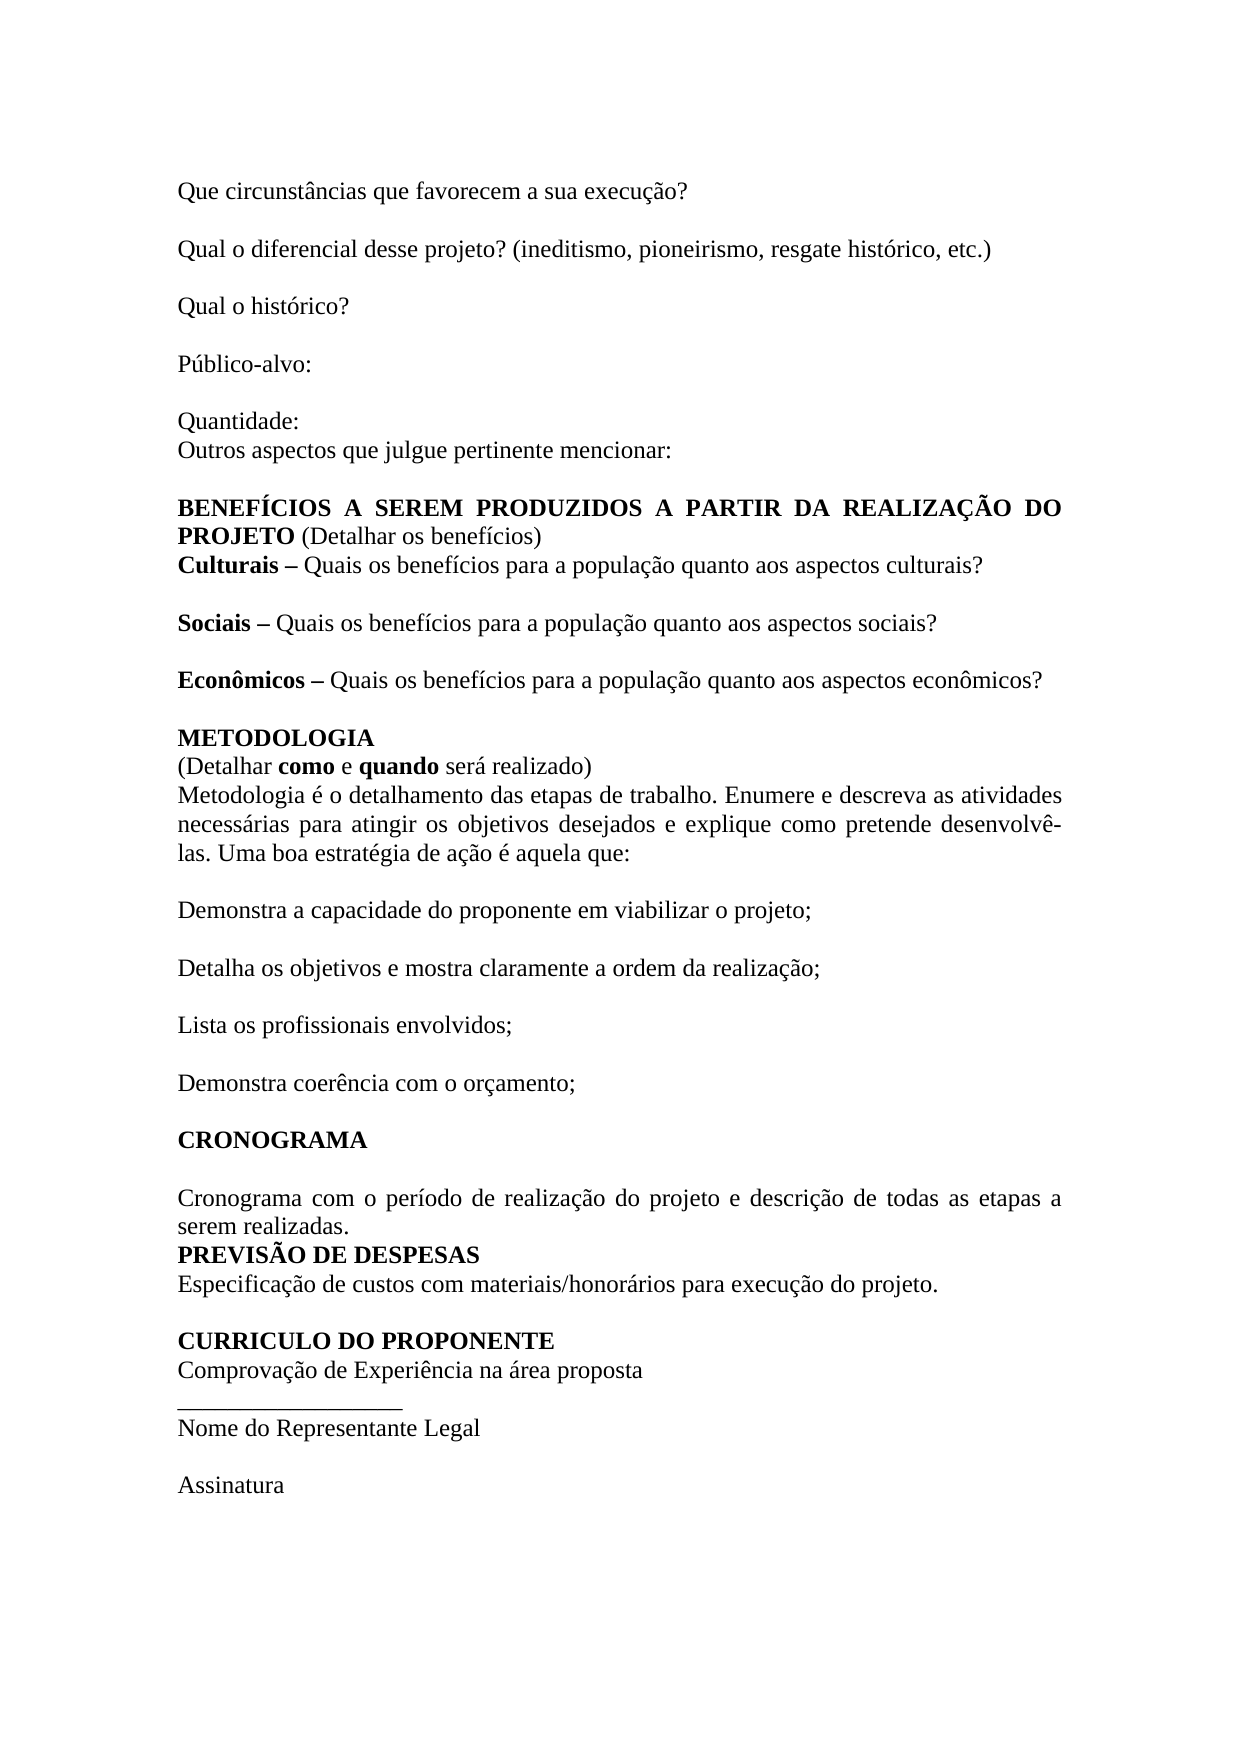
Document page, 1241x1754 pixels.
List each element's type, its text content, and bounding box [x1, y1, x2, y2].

text Demonstra coerência com o orçamento; [177, 1068, 1063, 1096]
text Culturais – Quais os benefícios para a população quanto aos aspectos culturais? [177, 550, 1063, 579]
text __________________ [177, 1384, 1063, 1413]
text Especificação de custos com materiais/honorários para execução do projeto. [177, 1269, 1063, 1298]
text Nome do Representante Legal [177, 1413, 1063, 1441]
text Demonstra a capacidade do proponente em viabilizar o projeto; [177, 895, 1063, 924]
text Que circunstâncias que favorecem a sua execução? [177, 176, 1063, 205]
text Econômicos – Quais os benefícios para a população quanto aos aspectos econômicos? [177, 665, 1063, 694]
text Quantidade: [177, 406, 1063, 435]
text Comprovação de Experiência na área proposta [177, 1355, 1063, 1384]
text Cronograma com o período de realização do projeto e descrição de todas as etapas a serem realizadas. [177, 1183, 1063, 1240]
text Metodologia é o detalhamento das etapas de trabalho. Enumere e descreva as atividades necessárias para atingir os objetivos desejados e explique como pretende desenvolvê-las. Uma boa estratégia de ação é aquela que: [177, 780, 1063, 866]
text Qual o histórico? [177, 291, 1063, 320]
text Qual o diferencial desse projeto? (ineditismo, pioneirismo, resgate histórico, etc.) [177, 234, 1063, 263]
text Outros aspectos que julgue pertinente mencionar: [177, 435, 1063, 464]
text CURRICULO DO PROPONENTE [177, 1326, 1063, 1355]
text Sociais – Quais os benefícios para a população quanto aos aspectos sociais? [177, 608, 1063, 636]
text BENEFÍCIOS A SEREM PRODUZIDOS A PARTIR DA REALIZAÇÃO DO PROJETO (Detalhar os benefícios) [177, 493, 1063, 550]
text PREVISÃO DE DESPESAS [177, 1240, 1063, 1269]
text CRONOGRAMA [177, 1125, 1063, 1154]
text Assinatura [177, 1470, 1063, 1499]
text Lista os profissionais envolvidos; [177, 1010, 1063, 1039]
text Detalha os objetivos e mostra claramente a ordem da realização; [177, 953, 1063, 981]
text METODOLOGIA [177, 723, 1063, 751]
text (Detalhar como e quando será realizado) [177, 751, 1063, 780]
text Público-alvo: [177, 349, 1063, 378]
